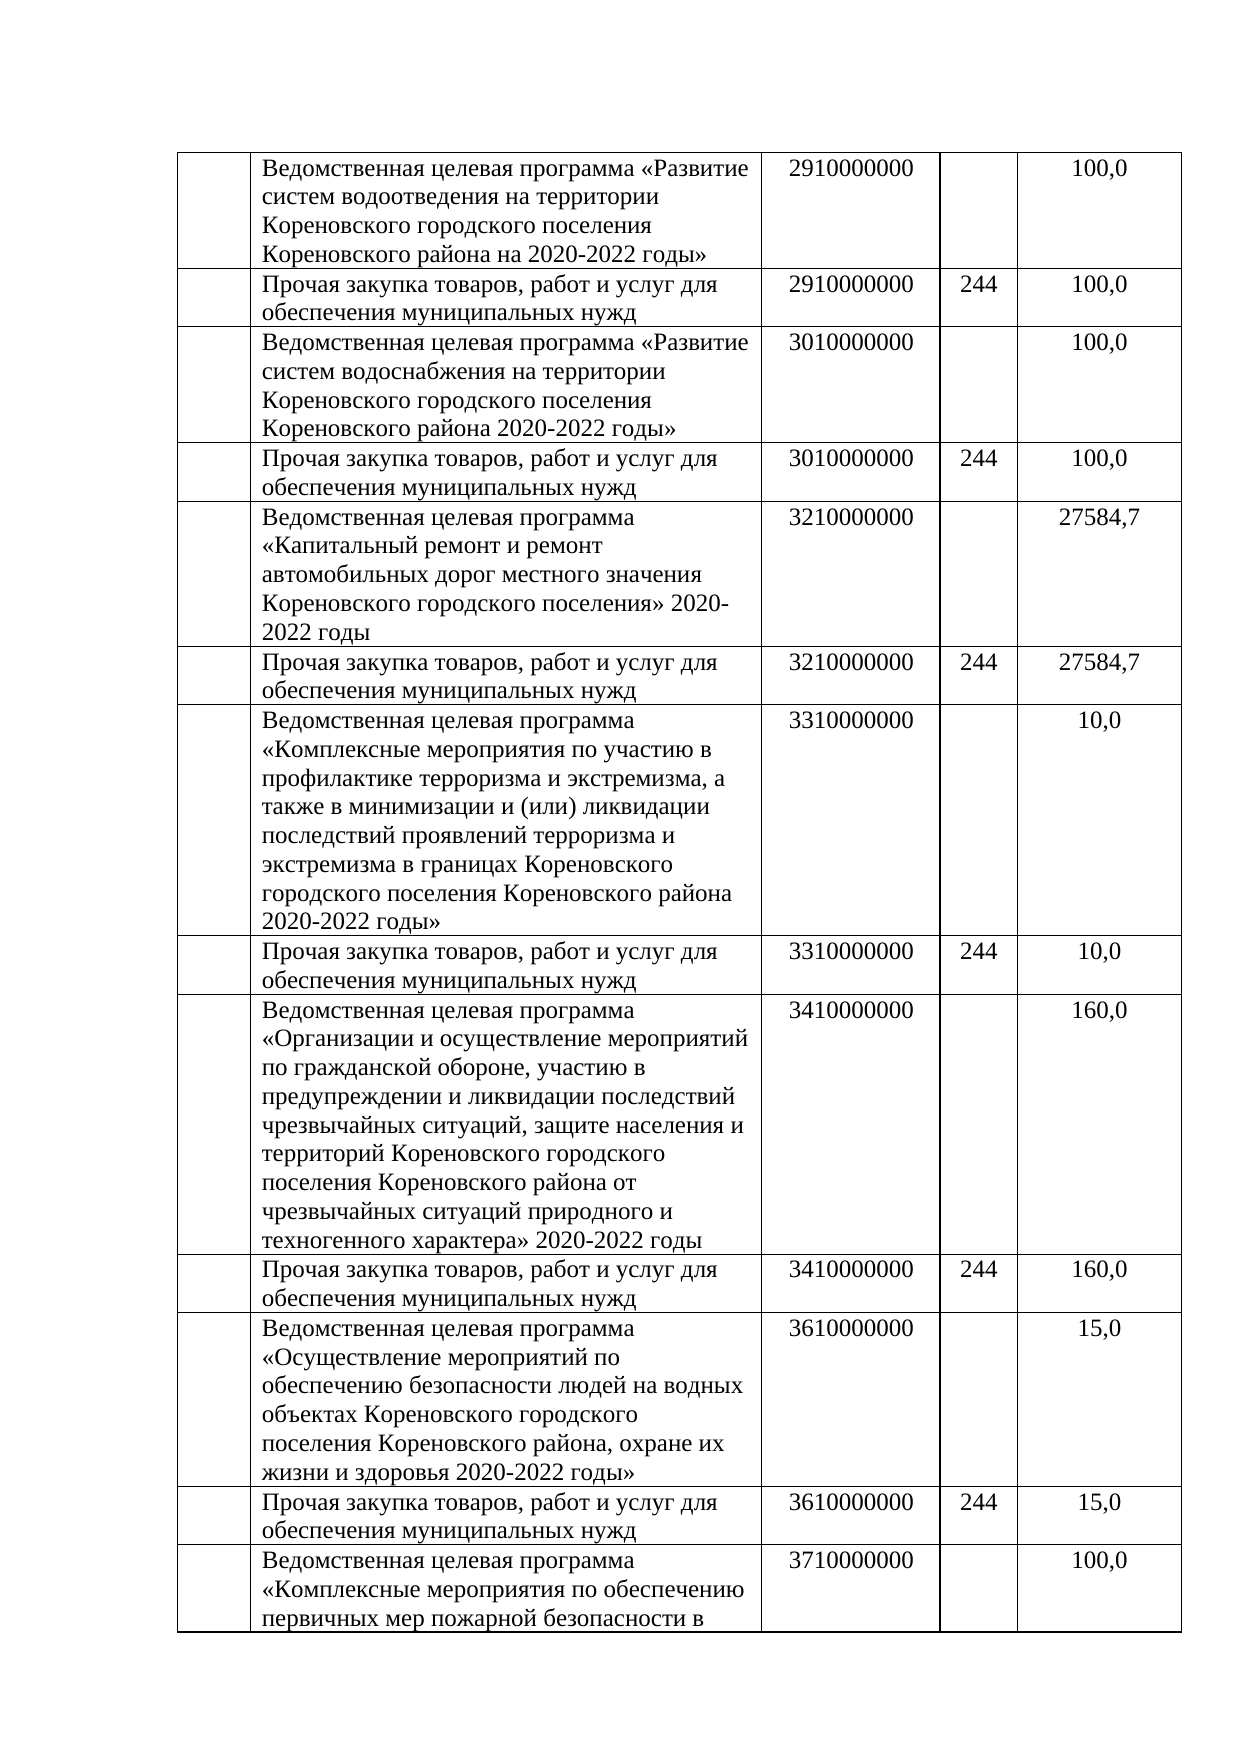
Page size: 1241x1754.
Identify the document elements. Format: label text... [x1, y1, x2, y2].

table_cell 15,0 [1018, 1487, 1181, 1544]
table_cell [178, 327, 250, 442]
table_cell 3310000000 [762, 705, 939, 935]
table_cell 3610000000 [762, 1487, 939, 1544]
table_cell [251, 1545, 761, 1631]
table_cell Ведомственная целевая программа «Организации и осуществление мероприятий по гражданской обороне, участию в предупреждении и ликвидации последствий чрезвычайных ситуаций, защите населения и территорий Кореновского городского поселения Кореновского района от чрезвычайных ситуаций природного и техногенного характера» 2020-2022 годы [251, 995, 761, 1253]
table_cell 27584,7 [1018, 647, 1181, 704]
table_cell [941, 327, 1017, 442]
table_cell 244 [941, 269, 1017, 326]
table_cell 15,0 [1018, 1313, 1181, 1486]
table_cell [178, 647, 250, 704]
table_cell Прочая закупка товаров, работ и услуг для обеспечения муниципальных нужд [251, 936, 761, 994]
table_cell [178, 1487, 250, 1544]
table_cell [178, 936, 250, 994]
table_cell 3210000000 [762, 502, 939, 646]
table_cell 100,0 [1018, 443, 1181, 501]
table_cell 10,0 [1018, 936, 1181, 994]
table_cell [941, 153, 1017, 268]
table_cell Прочая закупка товаров, работ и услуг для обеспечения муниципальных нужд [251, 1487, 761, 1544]
table_cell 3210000000 [762, 647, 939, 704]
table_cell Ведомственная целевая программа «Осуществление мероприятий по обеспечению безопасности людей на водных объектах Кореновского городского поселения Кореновского района, охране их жизни и здоровья 2020-2022 годы» [251, 1313, 761, 1486]
table_cell Прочая закупка товаров, работ и услуг для обеспечения муниципальных нужд [251, 269, 761, 326]
table_cell [941, 1545, 1017, 1631]
table_cell 244 [941, 647, 1017, 704]
table_cell 100,0 [1018, 153, 1181, 268]
table_cell 27584,7 [1018, 502, 1181, 646]
table_cell 3310000000 [762, 936, 939, 994]
table_cell 244 [941, 1255, 1017, 1312]
table_cell [941, 705, 1017, 935]
table_cell 100,0 [1018, 269, 1181, 326]
table_cell 2910000000 [762, 153, 939, 268]
table_cell [178, 443, 250, 501]
table_cell [178, 1255, 250, 1312]
table_cell [178, 153, 250, 268]
table_cell [178, 995, 250, 1253]
table_cell 3710000000 [762, 1545, 939, 1631]
table_cell [178, 1545, 250, 1631]
table_cell 244 [941, 936, 1017, 994]
table_cell [941, 1313, 1017, 1486]
table_cell Прочая закупка товаров, работ и услуг для обеспечения муниципальных нужд [251, 443, 761, 501]
table_cell Прочая закупка товаров, работ и услуг для обеспечения муниципальных нужд [251, 1255, 761, 1312]
table_cell 2910000000 [762, 269, 939, 326]
table_cell 3010000000 [762, 327, 939, 442]
table_cell [178, 502, 250, 646]
table_cell Ведомственная целевая программа «Развитие систем водоснабжения на территории Кореновского городского поселения Кореновского района 2020-2022 годы» [251, 327, 761, 442]
table_cell Прочая закупка товаров, работ и услуг для обеспечения муниципальных нужд [251, 647, 761, 704]
table_cell 160,0 [1018, 995, 1181, 1253]
table_cell [941, 502, 1017, 646]
table_cell 100,0 [1018, 1545, 1181, 1631]
table_cell 3010000000 [762, 443, 939, 501]
table_cell [178, 705, 250, 935]
table_cell Ведомственная целевая программа «Комплексные мероприятия по участию в профилактике терроризма и экстремизма, а также в минимизации и (или) ликвидации последствий проявлений терроризма и экстремизма в границах Кореновского городского поселения Кореновского района 2020-2022 годы» [251, 705, 761, 935]
table_cell 244 [941, 1487, 1017, 1544]
table_cell [178, 269, 250, 326]
table_cell [941, 995, 1017, 1253]
table_cell [178, 1313, 250, 1486]
table_cell 3410000000 [762, 995, 939, 1253]
table_cell 3610000000 [762, 1313, 939, 1486]
table_cell 244 [941, 443, 1017, 501]
table_cell Ведомственная целевая программа «Капитальный ремонт и ремонт автомобильных дорог местного значения Кореновского городского поселения» 2020-2022 годы [251, 502, 761, 646]
table_cell 160,0 [1018, 1255, 1181, 1312]
table_cell 3410000000 [762, 1255, 939, 1312]
table_cell Ведомственная целевая программа «Развитие систем водоотведения на территории Кореновского городского поселения Кореновского района на 2020-2022 годы» [251, 153, 761, 268]
table_cell 10,0 [1018, 705, 1181, 935]
table_cell 100,0 [1018, 327, 1181, 442]
